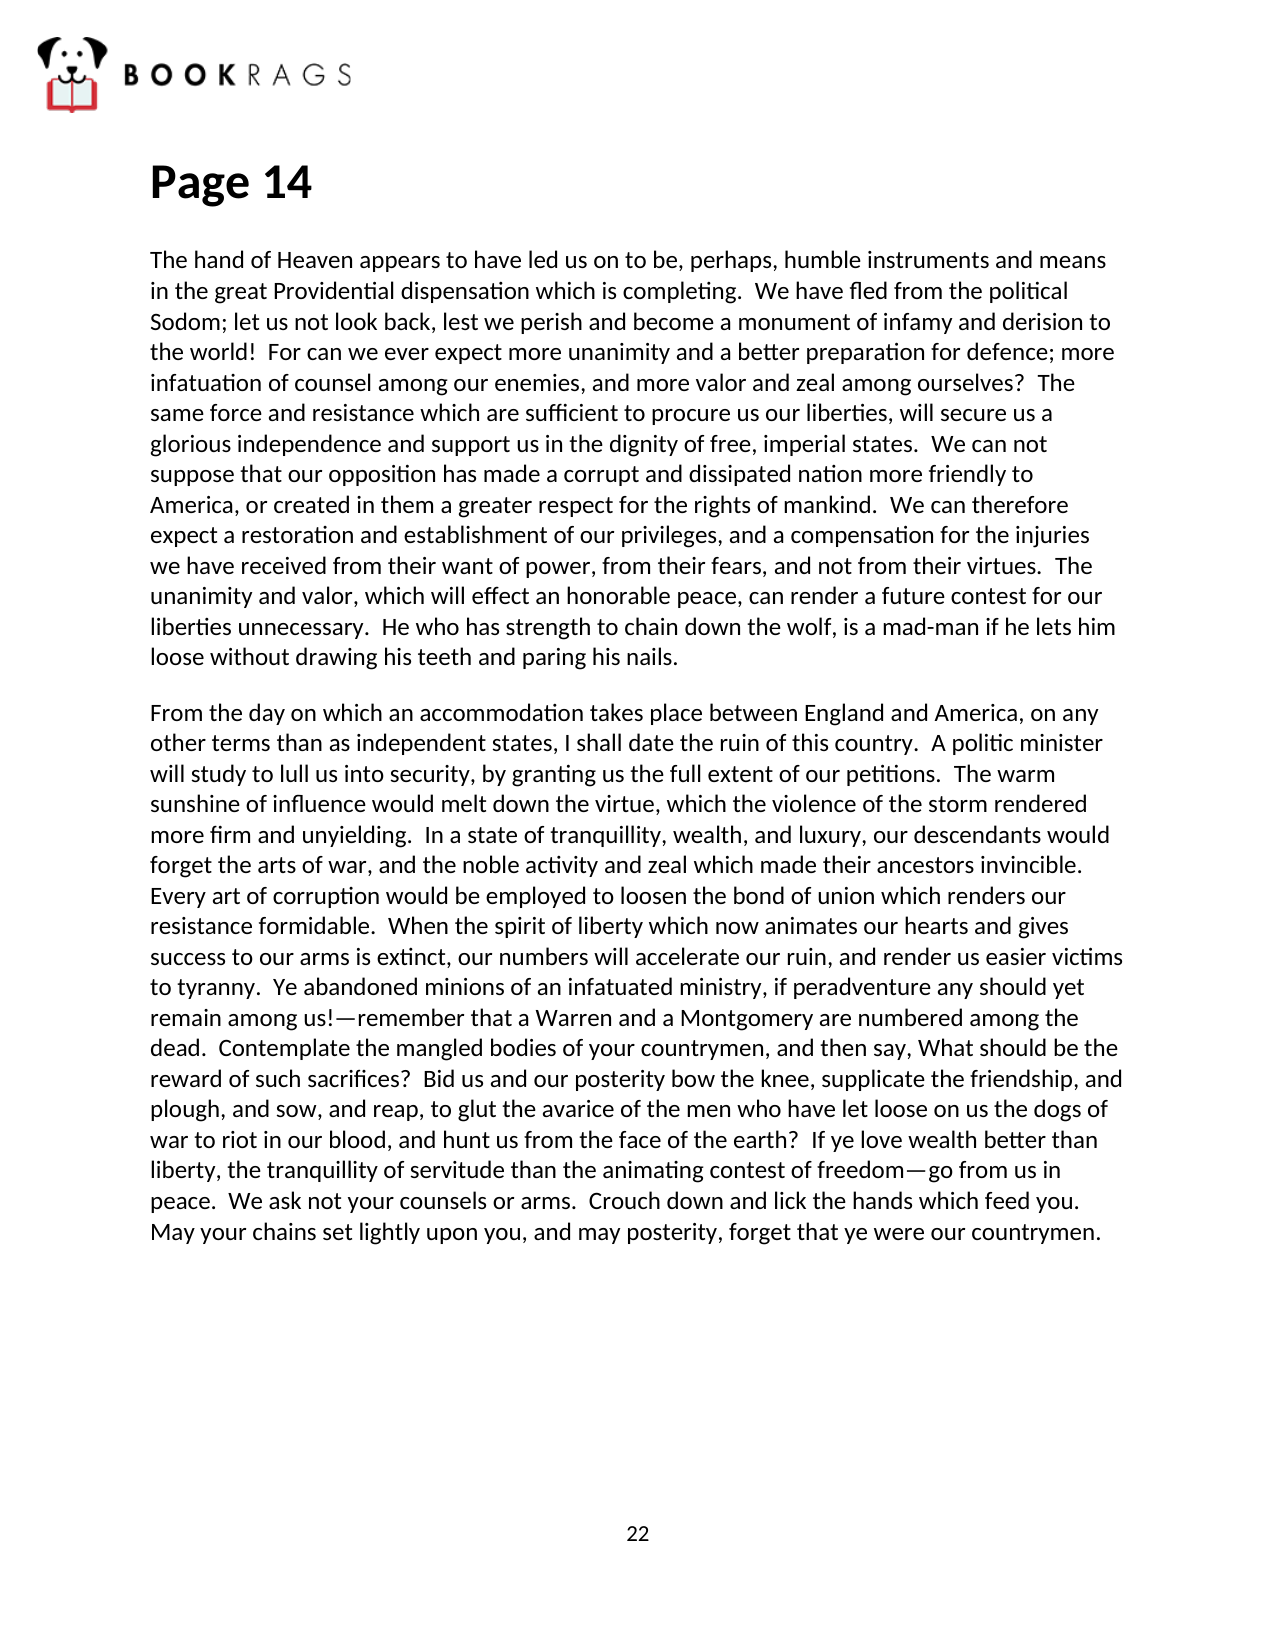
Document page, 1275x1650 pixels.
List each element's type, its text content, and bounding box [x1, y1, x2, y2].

picture [37, 37, 351, 113]
text Page 14 [150, 150, 1125, 211]
text From the day on which an accommodation takes place between England and America, on any other terms than as independent states, I shall date the ruin of this country. A politic minister will study to lull us into security, by granting us the full extent of our petitions. The warm sunshine of influence would melt down the virtue, which the violence of the storm rendered more firm and unyielding. In a state of tranquillity, wealth, and luxury, our descendants would forget the arts of war, and the noble activity and zeal which made their ancestors invincible. Every art of corruption would be employed to loosen the bond of union which renders our resistance formidable. When the spirit of liberty which now animates our hearts and gives success to our arms is extinct, our numbers will accelerate our ruin, and render us easier victims to tyranny. Ye abandoned minions of an infatuated ministry, if peradventure any should yet remain among us!—­remember that a Warren and a Montgomery are numbered among the dead. Contemplate the mangled bodies of your countrymen, and then say, What should be the reward of such sacrifices? Bid us and our posterity bow the knee, supplicate the friendship, and plough, and sow, and reap, to glut the avarice of the men who have let loose on us the dogs of war to riot in our blood, and hunt us from the face of the earth? If ye love wealth better than liberty, the tranquillity of servitude than the animating contest of freedom—­go from us in peace. We ask not your counsels or arms. Crouch down and lick the hands which feed you. May your chains set lightly upon you, and may posterity, forget that ye were our countrymen. [150, 697, 1125, 1246]
text The hand of Heaven appears to have led us on to be, perhaps, humble instruments and means in the great Providential dispensation which is completing. We have fled from the political Sodom; let us not look back, lest we perish and become a monument of infamy and derision to the world! For can we ever expect more unanimity and a better preparation for defence; more infatuation of counsel among our enemies, and more valor and zeal among ourselves? The same force and resistance which are sufficient to procure us our liberties, will secure us a glorious independence and support us in the dignity of free, imperial states. We can not suppose that our opposition has made a corrupt and dissipated nation more friendly to America, or created in them a greater respect for the rights of mankind. We can therefore expect a restoration and establishment of our privileges, and a compensation for the injuries we have received from their want of power, from their fears, and not from their virtues. The unanimity and valor, which will effect an honorable peace, can render a future contest for our liberties unnecessary. He who has strength to chain down the wolf, is a mad-man if he lets him loose without drawing his teeth and paring his nails. [150, 244, 1125, 672]
